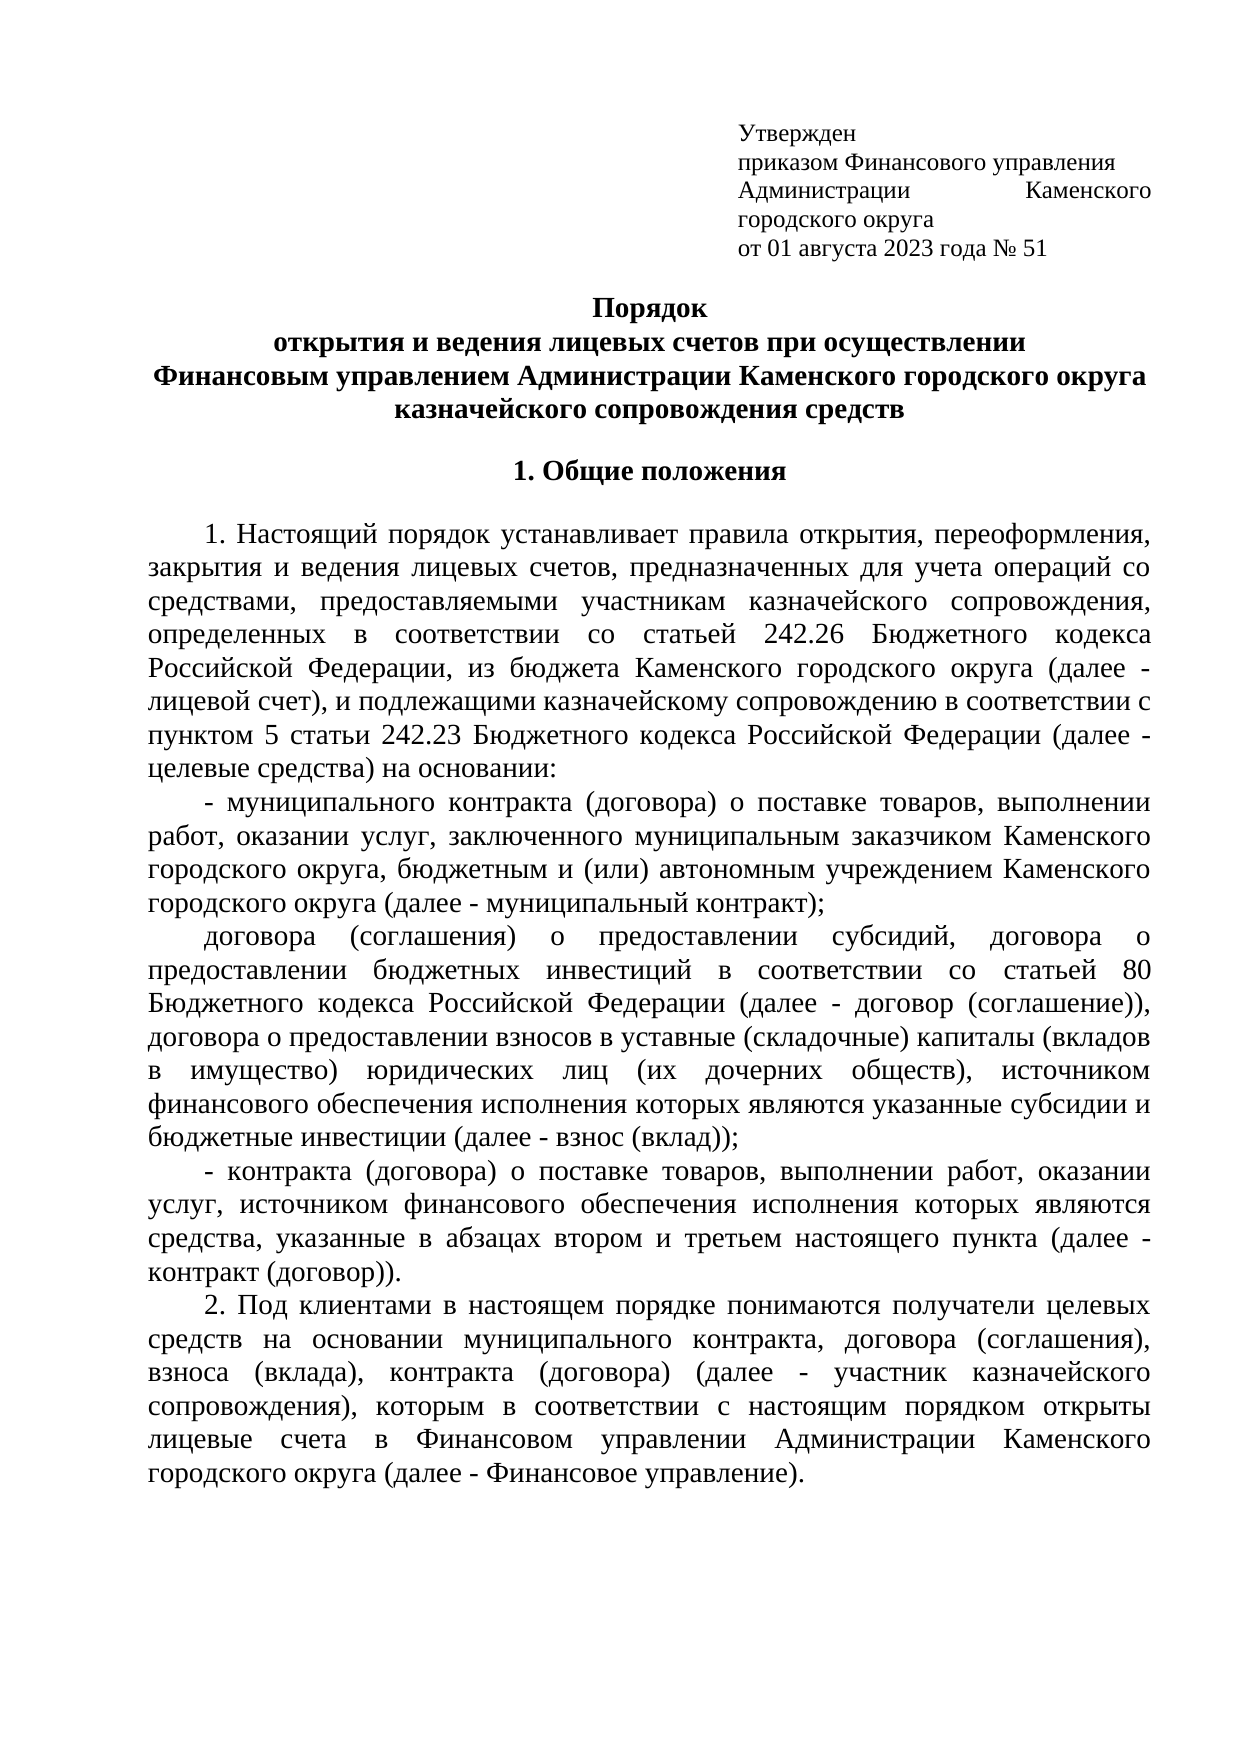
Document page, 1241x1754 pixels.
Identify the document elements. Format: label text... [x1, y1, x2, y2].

title 1. Общие положения [148, 453, 1152, 487]
text - контракта (договора) о поставке товаров, выполнении работ, оказании услуг, источником финансового обеспечения исполнения которых являются средства, указанные в абзацах втором и третьем настоящего пункта (далее - контракт (договор)). [148, 1153, 1152, 1287]
title казначейского сопровождения средств [148, 391, 1152, 425]
title Порядок [148, 291, 1152, 324]
text 2. Под клиентами в настоящем порядке понимаются получатели целевых средств на основании муниципального контракта, договора (соглашения), взноса (вклада), контракта (договора) (далее - участник казначейского сопровождения), которым в соответствии с настоящим порядком открыты лицевые счета в Финансовом управлении Администрации Каменского городского округа (далее - Финансовое управление). [148, 1287, 1152, 1488]
text договора (соглашения) о предоставлении субсидий, договора о предоставлении бюджетных инвестиций в соответствии со статьей 80 Бюджетного кодекса Российской Федерации (далее - договор (соглашение)), договора о предоставлении взносов в уставные (складочные) капиталы (вкладов в имущество) юридических лиц (их дочерних обществ), источником финансового обеспечения исполнения которых являются указанные субсидии и бюджетные инвестиции (далее - взнос (вклад)); [148, 918, 1152, 1153]
title открытия и ведения лицевых счетов при осуществлении [148, 324, 1152, 358]
text - муниципального контракта (договора) о поставке товаров, выполнении работ, оказании услуг, заключенного муниципальным заказчиком Каменского городского округа, бюджетным и (или) автономным учреждением Каменского городского округа (далее - муниципальный контракт); [148, 784, 1152, 918]
text 1. Настоящий порядок устанавливает правила открытия, переоформления, закрытия и ведения лицевых счетов, предназначенных для учета операций со средствами, предоставляемыми участникам казначейского сопровождения, определенных в соответствии со статьей 242.26 Бюджетного кодекса Российской Федерации, из бюджета Каменского городского округа (далее - лицевой счет), и подлежащими казначейскому сопровождению в соответствии с пунктом 5 статьи 242.23 Бюджетного кодекса Российской Федерации (далее - целевые средства) на основании: [148, 516, 1152, 784]
text от 01 августа 2023 года № 51 [148, 233, 1152, 262]
title Финансовым управлением Администрации Каменского городского округа [148, 358, 1152, 391]
text Администрации Каменского городского округа [738, 176, 1152, 233]
text Утвержден [148, 118, 1152, 147]
text приказом Финансового управления [148, 147, 1152, 176]
